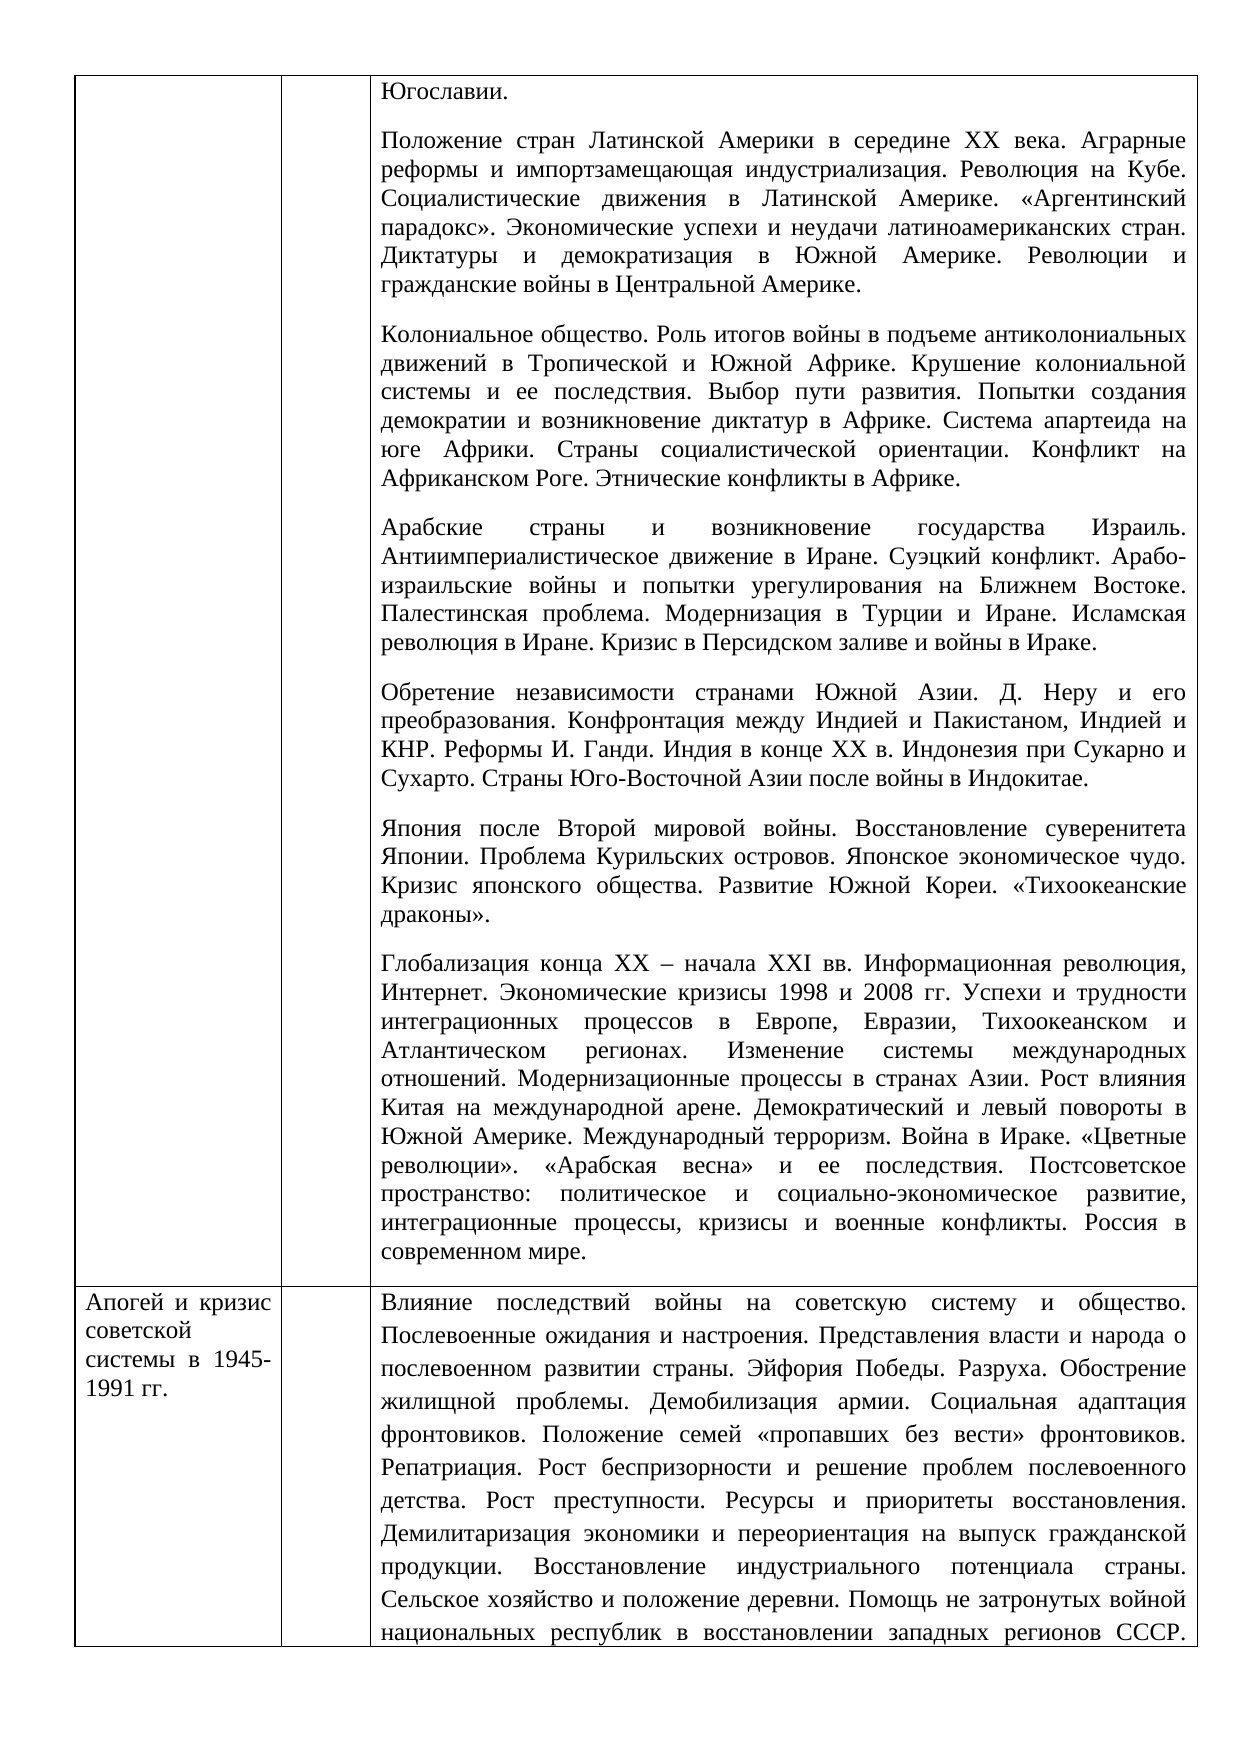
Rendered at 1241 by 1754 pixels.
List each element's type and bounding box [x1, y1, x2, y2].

table_cell [282, 1287, 370, 1646]
table_cell [371, 1287, 1197, 1646]
table_cell [371, 76, 1197, 1286]
table_cell [76, 1287, 281, 1646]
table_cell [282, 76, 370, 1286]
table_cell [76, 76, 281, 1286]
